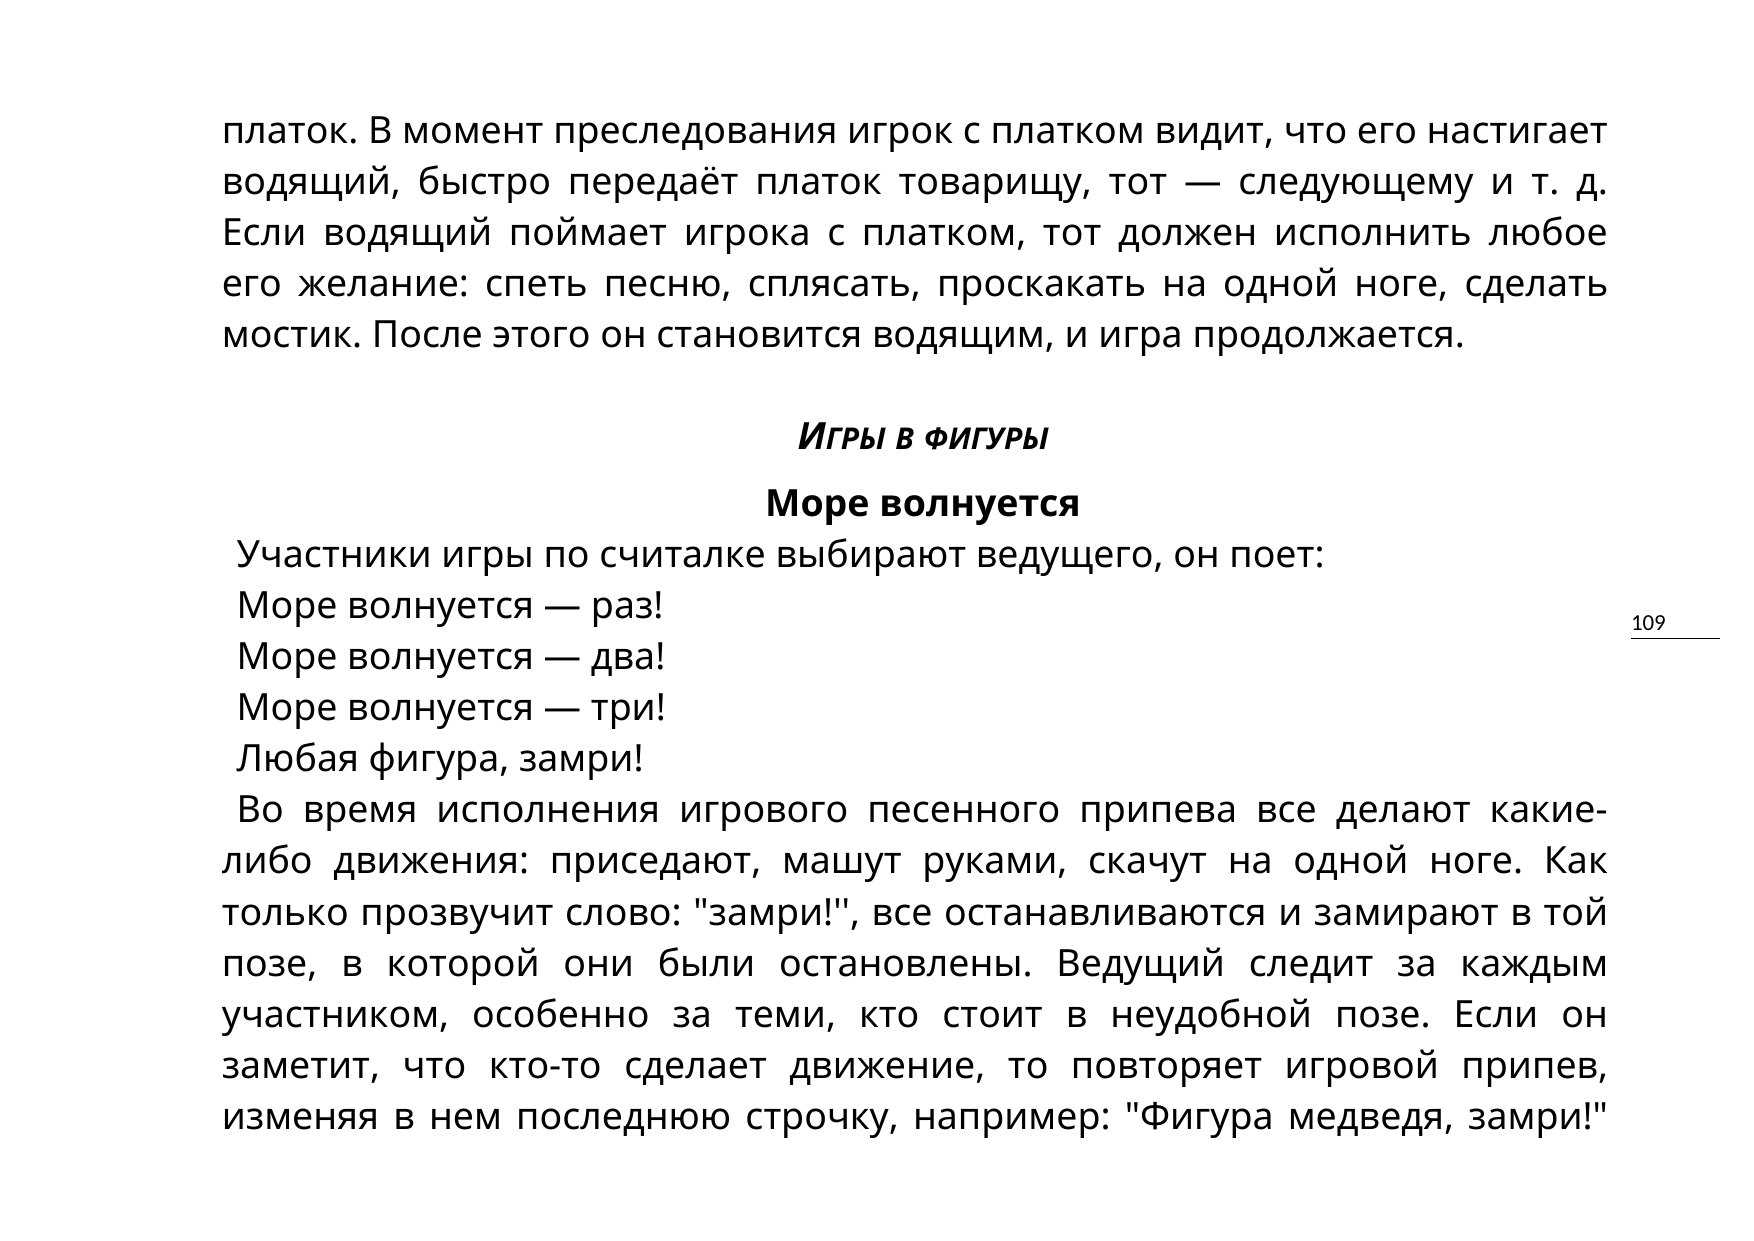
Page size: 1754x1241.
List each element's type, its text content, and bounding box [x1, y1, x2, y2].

text Участники игры по считалке выбирают ведущего, он поет: [222, 527, 1609, 578]
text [222, 783, 1609, 1140]
text Любая фигура, замри! [222, 732, 1609, 783]
text Море волнуется — три! [222, 681, 1609, 732]
text Море волнуется — раз! [222, 578, 1609, 629]
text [222, 103, 1609, 359]
text Море волнуется — два! [222, 629, 1609, 681]
text Игры в фигуры [222, 410, 1609, 476]
text Море волнуется [222, 476, 1609, 527]
